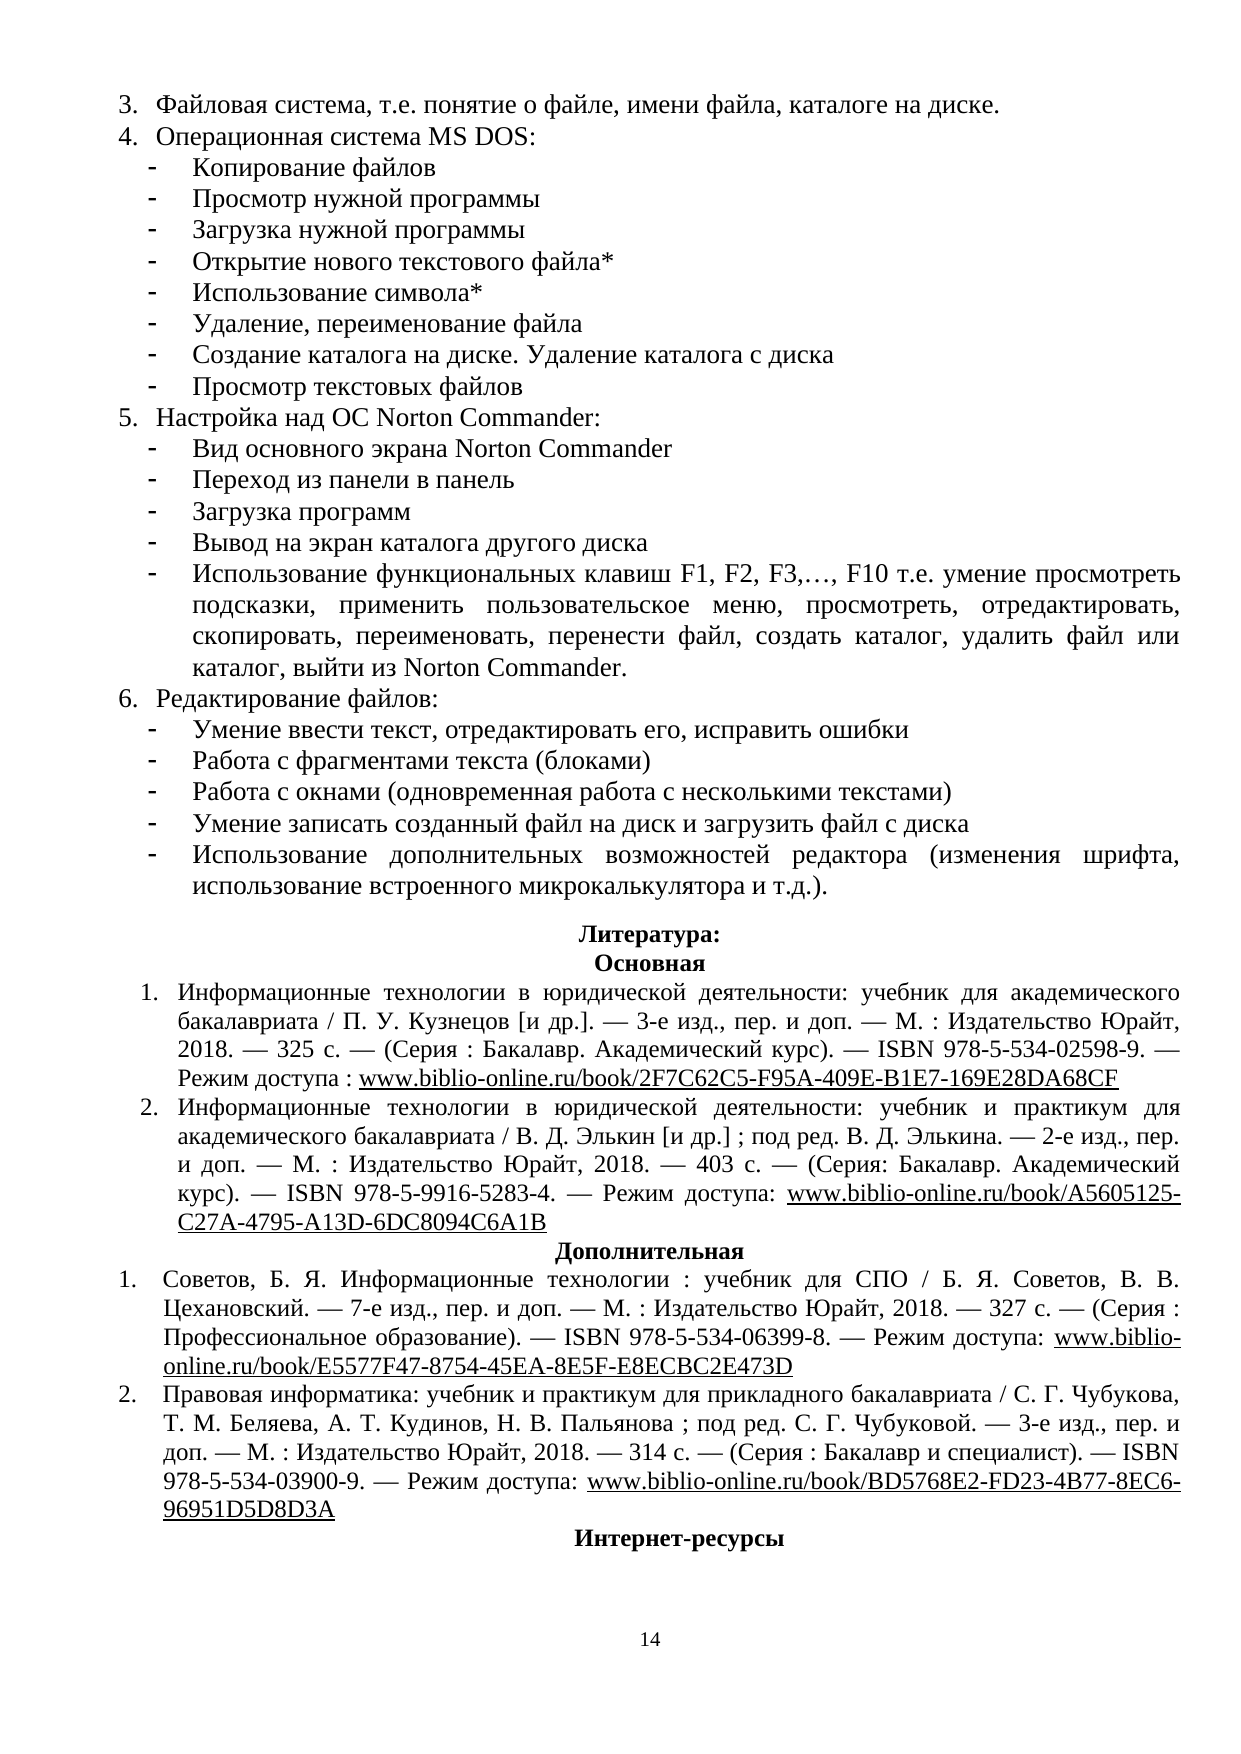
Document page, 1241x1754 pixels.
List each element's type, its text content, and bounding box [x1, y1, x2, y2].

list Копирование файлов [148, 151, 1181, 182]
list Советов, Б. Я. Информационные технологии : учебник для СПО / Б. Я. Советов, В. В. Цехановский. — 7-е изд., пер. и доп. — М. : Издательство Юрайт, 2018. — 327 с. — (Серия : Профессиональное образование). — ISBN 978-5-534-06399-8. — Режим доступа: www.biblio-online.ru/book/E5577F47-8754-45EA-8E5F-E8ECBC2E473D [118, 1264, 1181, 1379]
list Информационные технологии в юридической деятельности: учебник для академического бакалавриата / П. У. Кузнецов [и др.]. — 3-е изд., пер. и доп. — М. : Издательство Юрайт, 2018. — 325 с. — (Серия : Бакалавр. Академический курс). — ISBN 978-5-534-02598-9. — Режим доступа : www.biblio-online.ru/book/2F7C62C5-F95A-409E-B1E7-169E28DA68CF [140, 977, 1181, 1092]
list Умение записать созданный файл на диск и загрузить файл с диска [148, 807, 1181, 838]
text Дополнительная [118, 1236, 1181, 1264]
list Работа с окнами (одновременная работа с несколькими текстами) [148, 775, 1181, 807]
list Открытие нового текстового файла* [148, 245, 1181, 276]
list Вывод на экран каталога другого диска [148, 526, 1181, 557]
list Переход из панели в панель [148, 463, 1181, 494]
text Интернет-ресурсы [118, 1523, 1181, 1552]
list Работа с фрагментами текста (блоками) [148, 744, 1181, 775]
list Загрузка нужной программы [148, 213, 1181, 245]
list Загрузка программ [148, 494, 1181, 526]
list Информационные технологии в юридической деятельности: учебник и практикум для академического бакалавриата / В. Д. Элькин [и др.] ; под ред. В. Д. Элькина. — 2-е изд., пер. и доп. — М. : Издательство Юрайт, 2018. — 403 с. — (Серия: Бакалавр. Академический курс). — ISBN 978-5-9916-5283-4. — Режим доступа: www.biblio-online.ru/book/A5605125-C27A-4795-A13D-6DC8094C6A1B [140, 1092, 1181, 1236]
list Операционная система МS DOS: [118, 120, 1181, 151]
list Создание каталога на диске. Удаление каталога с диска [148, 338, 1181, 370]
list Вид основного экрана Norton Commander [148, 432, 1181, 463]
list Редактирование файлов: [118, 682, 1181, 713]
list Использование символа* [148, 276, 1181, 307]
list Использование функциональных клавиш F1, F2, F3,…, F10 т.е. умение просмотреть подсказки, применить пользовательское меню, просмотреть, отредактировать, скопировать, переименовать, перенести файл, создать каталог, удалить файл или каталог, выйти из Norton Commander. [148, 557, 1181, 682]
text Основная [118, 948, 1181, 977]
list Просмотр текстовых файлов [148, 370, 1181, 401]
list Файловая система, т.е. понятие о файле, имени файла, каталоге на диске. [118, 89, 1181, 120]
list Удаление, переименование файла [148, 307, 1181, 338]
list Умение ввести текст, отредактировать его, исправить ошибки [148, 713, 1181, 744]
list Правовая информатика: учебник и практикум для прикладного бакалавриата / С. Г. Чубукова, Т. М. Беляева, А. Т. Кудинов, Н. В. Пальянова ; под ред. С. Г. Чубуковой. — 3-е изд., пер. и доп. — М. : Издательство Юрайт, 2018. — 314 с. — (Серия : Бакалавр и специалист). — ISBN 978-5-534-03900-9. — Режим доступа: www.biblio-online.ru/book/BD5768E2-FD23-4B77-8EC6-96951D5D8D3A [118, 1379, 1181, 1523]
list Использование дополнительных возможностей редактора (изменения шрифта, использование встроенного микрокалькулятора и т.д.). [148, 838, 1181, 900]
text Литература: [118, 919, 1181, 948]
list Просмотр нужной программы [148, 182, 1181, 213]
list Настройка над ОС Norton Commander: [118, 401, 1181, 432]
